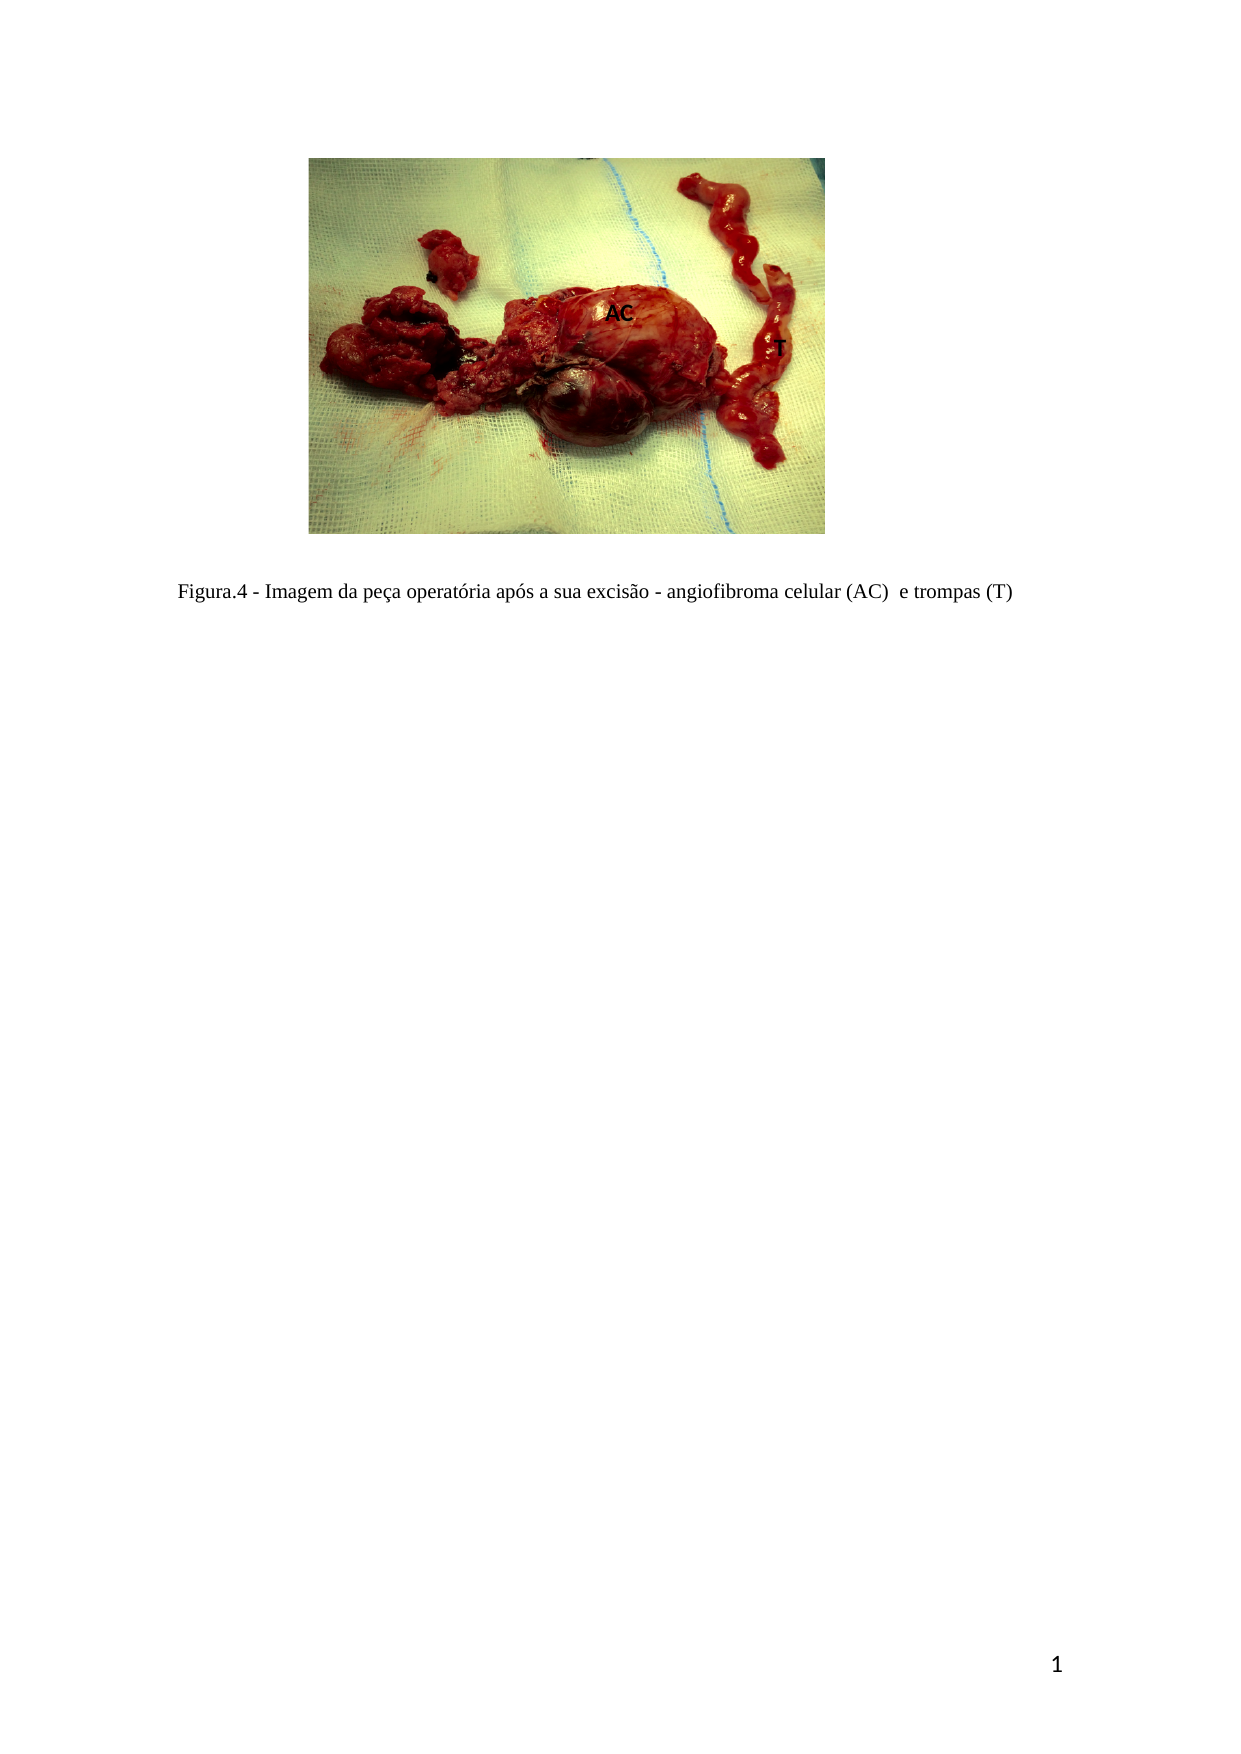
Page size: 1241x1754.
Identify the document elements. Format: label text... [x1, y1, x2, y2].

picture [308, 158, 825, 534]
text Figura.4 - Imagem da peça operatória após a sua excisão - angiofibroma celular (AC) e trompas (T) [177, 579, 1063, 603]
